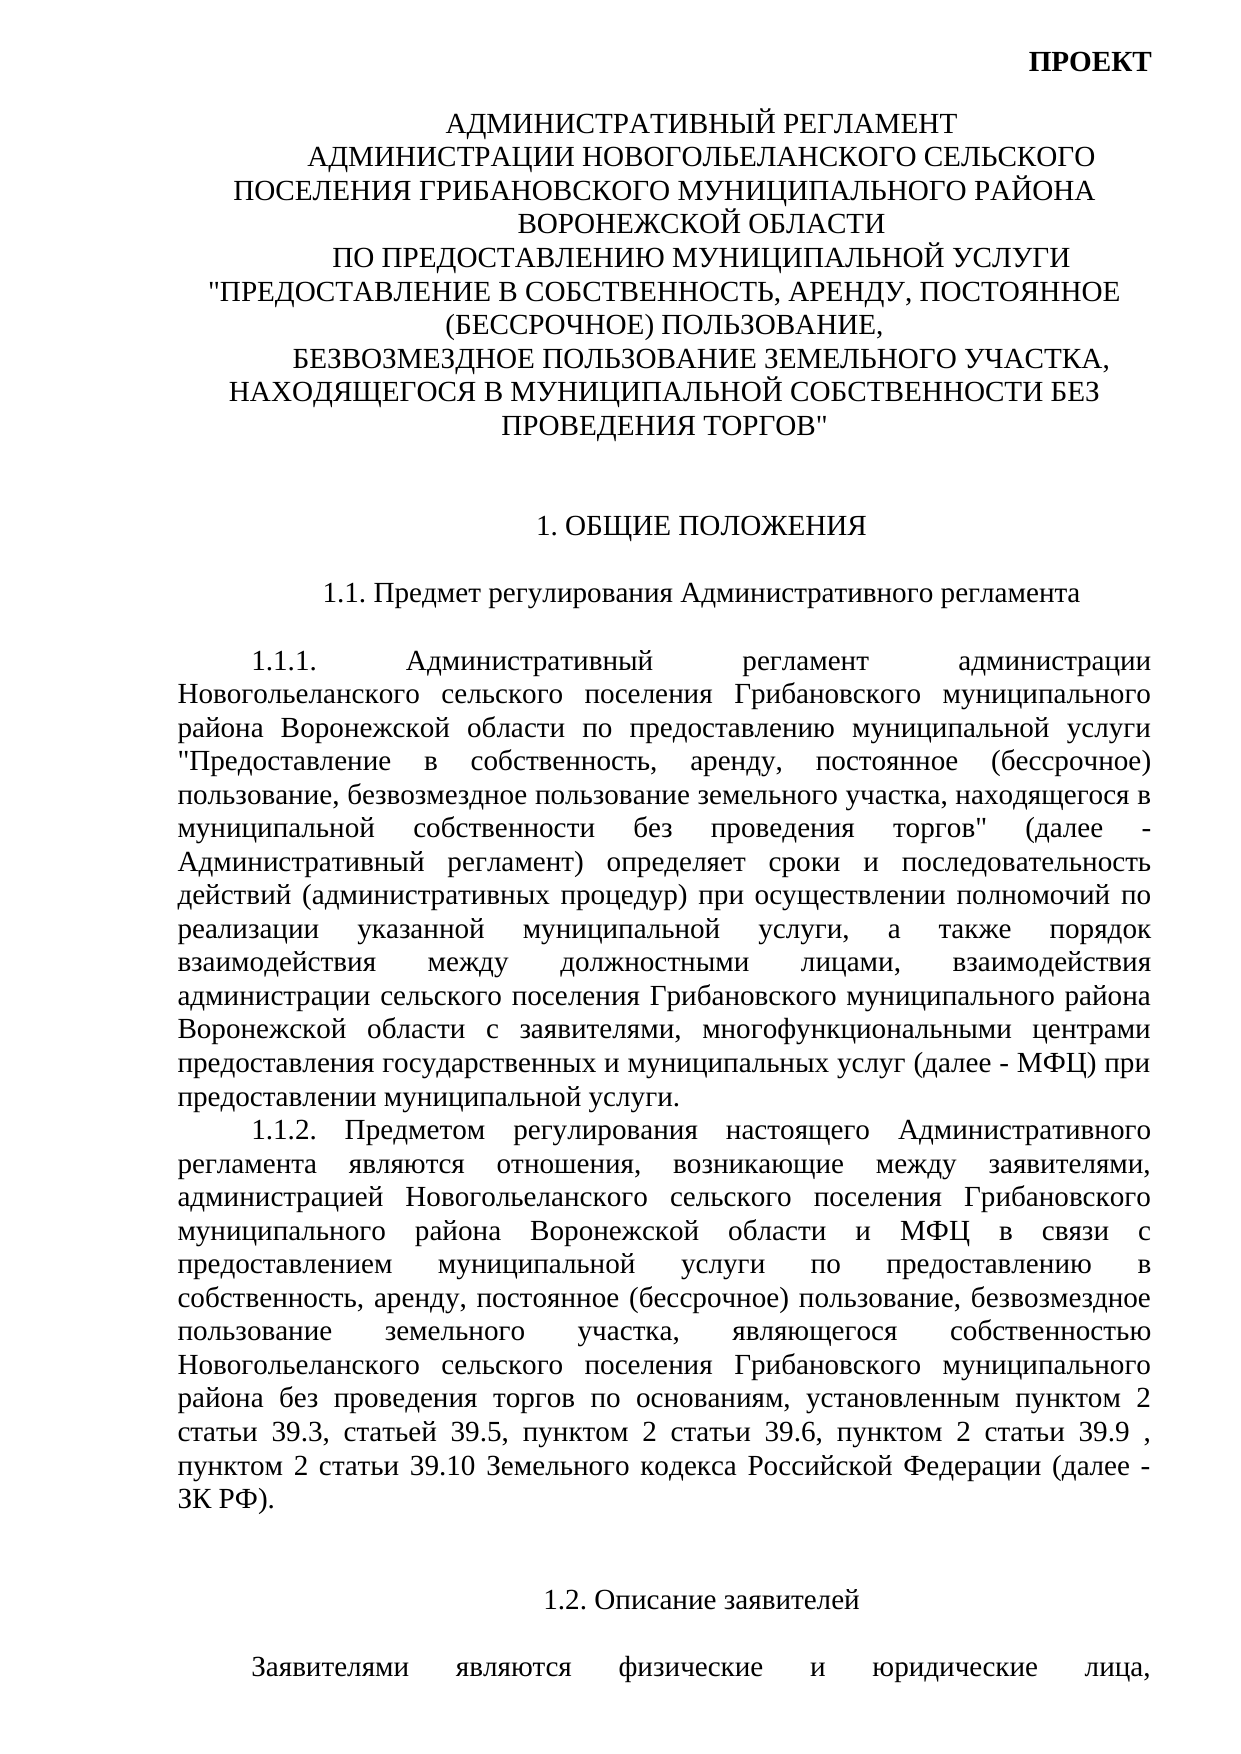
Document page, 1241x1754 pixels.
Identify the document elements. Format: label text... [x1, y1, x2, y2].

text ВОРОНЕЖСКОЙ ОБЛАСТИ [177, 207, 1152, 240]
text 1.1.2. Предметом регулирования настоящего Административного регламента являются отношения, возникающие между заявителями, администрацией Новогольеланского сельского поселения Грибановского муниципального района Воронежской области и МФЦ в связи с предоставлением муниципальной услуги по предоставлению в собственность, аренду, постоянное (бессрочное) пользование, безвозмездное пользование земельного участка, являющегося собственностью Новогольеланского сельского поселения Грибановского муниципального района без проведения торгов по основаниям, установленным пунктом 2 статьи 39.3, статьей 39.5, пунктом 2 статьи 39.6, пунктом 2 статьи 39.9 , пунктом 2 статьи 39.10 Земельного кодекса Российской Федерации (далее - ЗК РФ). [177, 1112, 1152, 1515]
text 1.1.1. Административный регламент администрации Новогольеланского сельского поселения Грибановского муниципального района Воронежской области по предоставлению муниципальной услуги "Предоставление в собственность, аренду, постоянное (бессрочное) пользование, безвозмездное пользование земельного участка, находящегося в муниципальной собственности без проведения торгов" (далее - Административный регламент) определяет сроки и последовательность действий (административных процедур) при осуществлении полномочий по реализации указанной муниципальной услуги, а также порядок взаимодействия между должностными лицами, взаимодействия администрации сельского поселения Грибановского муниципального района Воронежской области с заявителями, многофункциональными центрами предоставления государственных и муниципальных услуг (далее - МФЦ) при предоставлении муниципальной услуги. [177, 643, 1152, 1112]
text ПРОЕКТ [177, 44, 1152, 78]
text АДМИНИСТРАЦИИ НОВОГОЛЬЕЛАНСКОГО СЕЛЬСКОГО ПОСЕЛЕНИЯ ГРИБАНОВСКОГО МУНИЦИПАЛЬНОГО РАЙОНА [177, 139, 1152, 207]
text ПО ПРЕДОСТАВЛЕНИЮ МУНИЦИПАЛЬНОЙ УСЛУГИ "ПРЕДОСТАВЛЕНИЕ В СОБСТВЕННОСТЬ, АРЕНДУ, ПОСТОЯННОЕ (БЕССРОЧНОЕ) ПОЛЬЗОВАНИЕ, [177, 240, 1152, 341]
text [177, 1649, 1152, 1682]
text 1.2. Описание заявителей [177, 1582, 1152, 1615]
text 1. ОБЩИЕ ПОЛОЖЕНИЯ [177, 508, 1152, 542]
text БЕЗВОЗМЕЗДНОЕ ПОЛЬЗОВАНИЕ ЗЕМЕЛЬНОГО УЧАСТКА, НАХОДЯЩЕГОСЯ В МУНИЦИПАЛЬНОЙ СОБСТВЕННОСТИ БЕЗ ПРОВЕДЕНИЯ ТОРГОВ" [177, 341, 1152, 441]
text АДМИНИСТРАТИВНЫЙ РЕГЛАМЕНТ [177, 106, 1152, 139]
text 1.1. Предмет регулирования Административного регламента [177, 576, 1152, 609]
